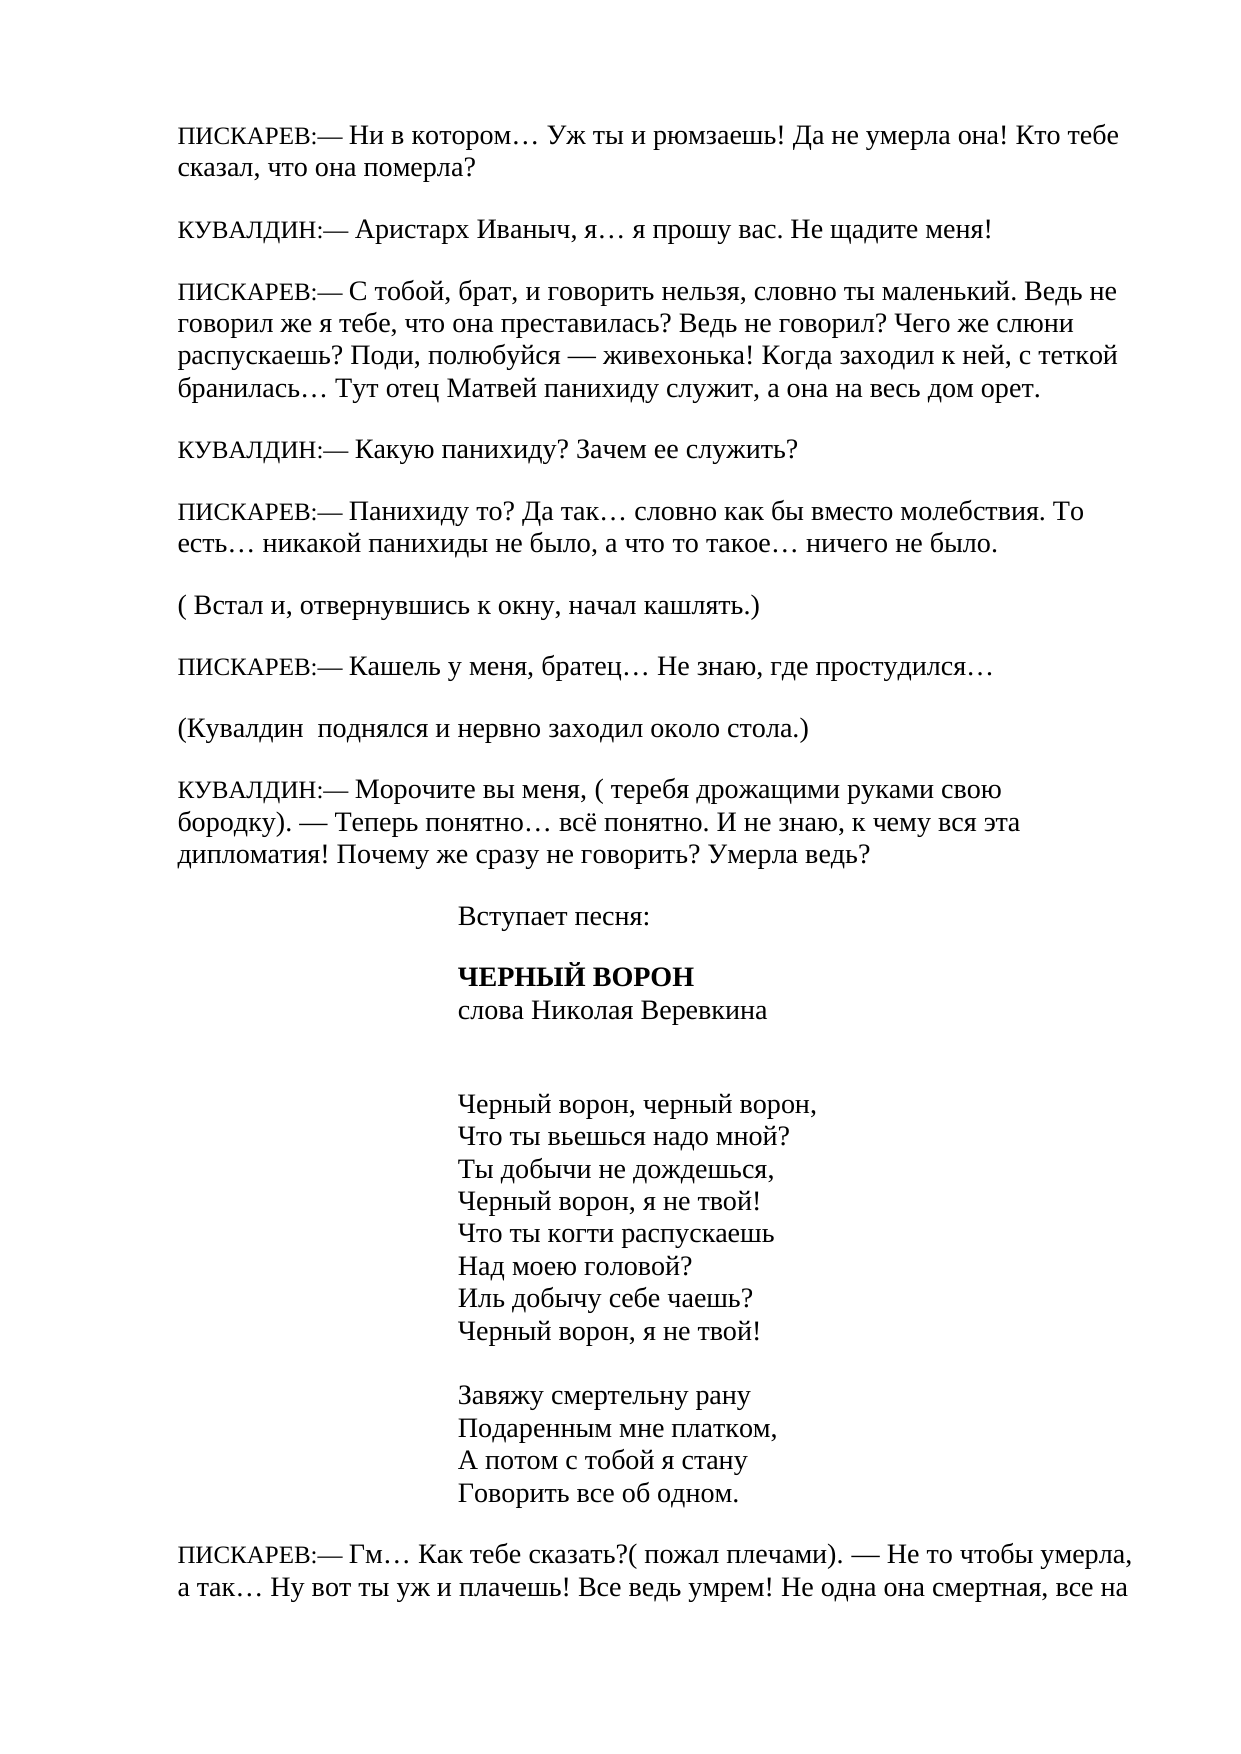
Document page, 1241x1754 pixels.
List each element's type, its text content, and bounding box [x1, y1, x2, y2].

text КУВАЛДИН:— Морочите вы меня, ( теребя дрожащими руками свою бородку). — Теперь понятно… всё понятно. И не знаю, к чему вся эта дипломатия! Почему же сразу не говорить? Умерла ведь? [177, 773, 1152, 870]
text ( Встал и, отвернувшись к окну, начал кашлять.) [177, 588, 1152, 620]
text КУВАЛДИН:— Какую панихиду? Зачем ее служить? [177, 432, 1152, 465]
text ПИСКАРЕВ:— Панихиду то? Да так… словно как бы вместо молебствия. То есть… никакой панихиды не было, а что то такое… ничего не было. [177, 494, 1152, 559]
text Черный ворон, черный ворон, Что ты вьешься надо мной? Ты добычи не дождешься, Черный ворон, я не твой! Что ты когти распускаешь Над моею головой? Иль добычу себе чаешь? Черный ворон, я не твой! Завяжу смертельну рану Подаренным мне платком, А потом с тобой я стану Говорить все об одном. [458, 1054, 1152, 1508]
text ПИСКАРЕВ:— Кашель у меня, братец… Не знаю, где простудился… [177, 649, 1152, 682]
text Вступает песня: [458, 899, 1152, 931]
text (Кувалдин поднялся и нервно заходил около стола.) [177, 711, 1152, 743]
text КУВАЛДИН:— Аристарх Иваныч, я… я прошу вас. Не щадите меня! [177, 212, 1152, 244]
text ПИСКАРЕВ:— Ни в котором… Уж ты и рюмзаешь! Да не умерла она! Кто тебе сказал, что она померла? [177, 118, 1152, 183]
text ЧЕРНЫЙ ВОРОН слова Николая Веревкина [458, 961, 1152, 1025]
text ПИСКАРЕВ:— С тобой, брат, и говорить нельзя, словно ты маленький. Ведь не говорил же я тебе, что она преставилась? Ведь не говорил? Чего же слюни распускаешь? Поди, полюбуйся — живехонька! Когда заходил к ней, с теткой бранилась… Тут отец Матвей панихиду служит, а она на весь дом орет. [177, 274, 1152, 403]
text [177, 1537, 1152, 1602]
